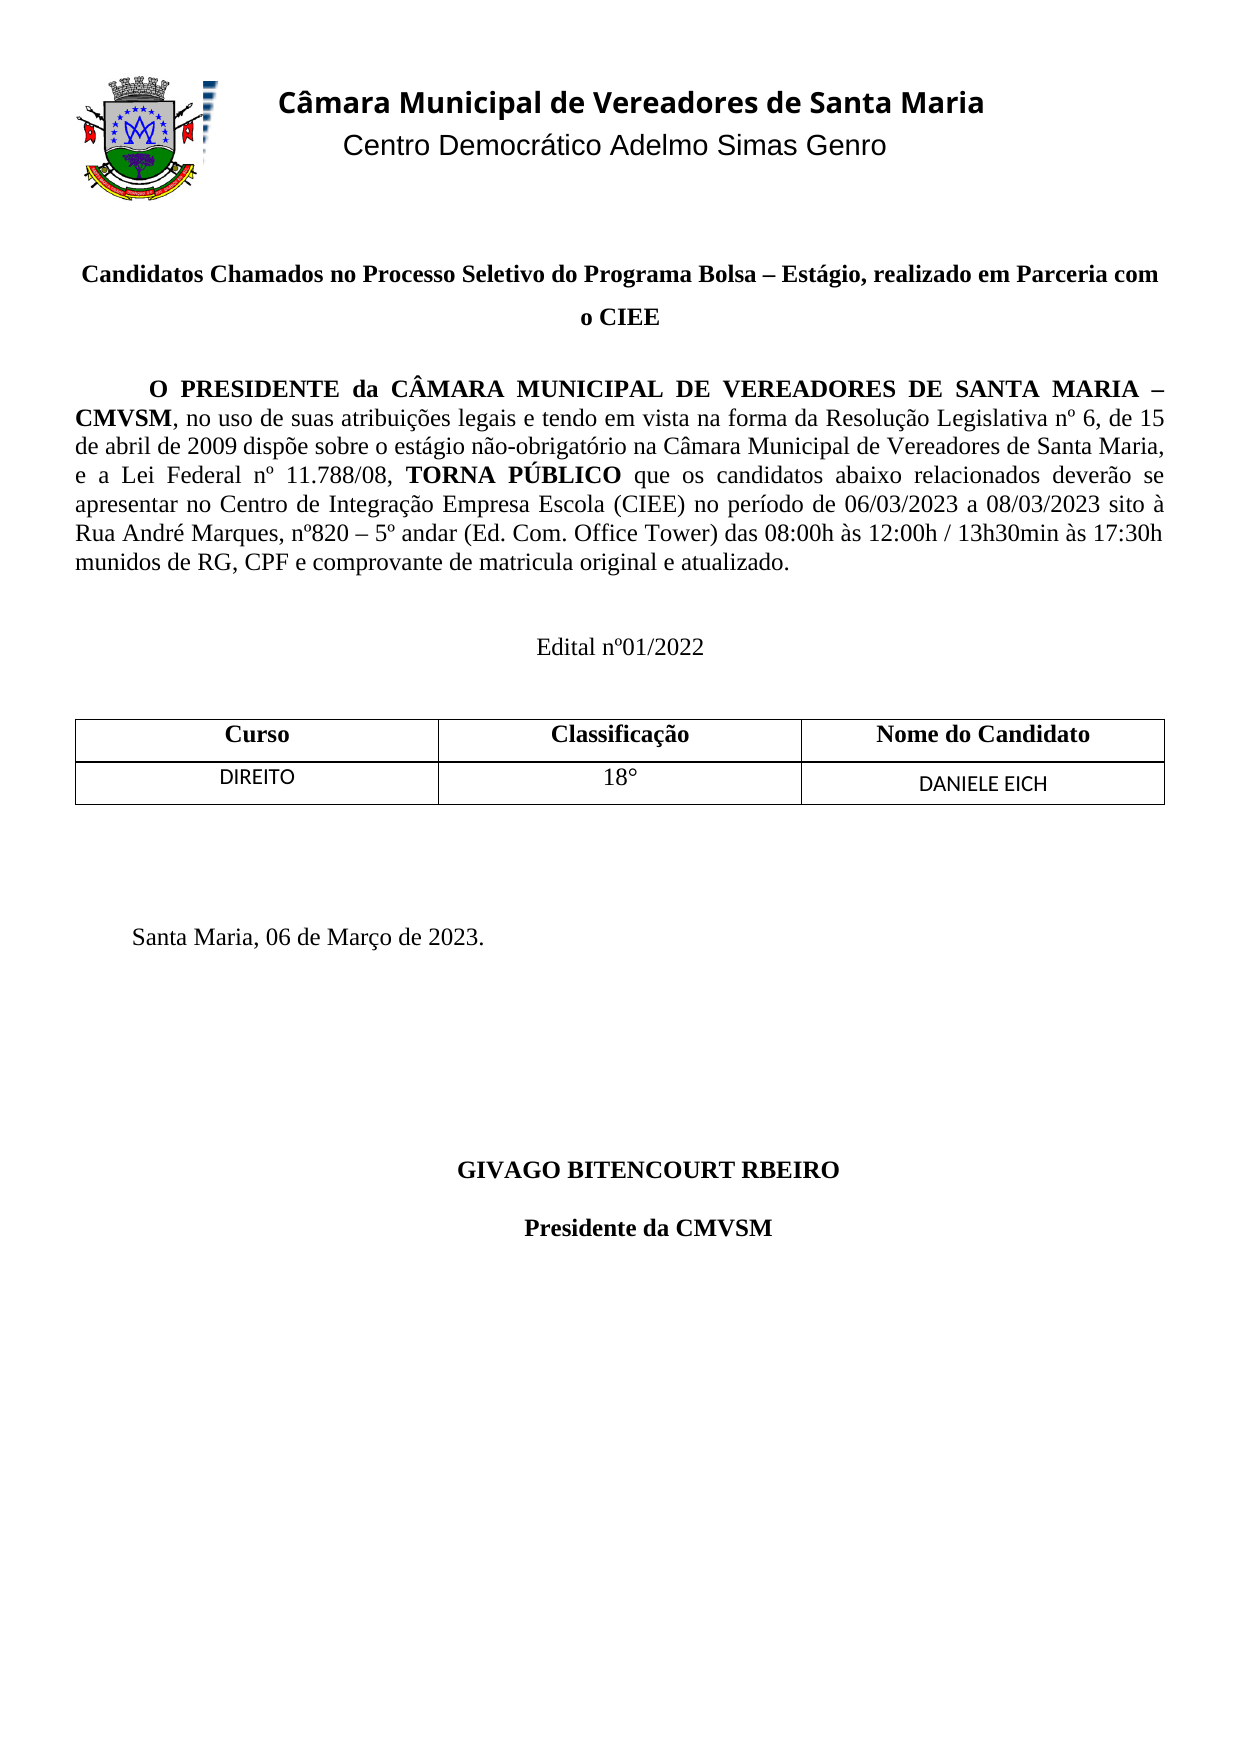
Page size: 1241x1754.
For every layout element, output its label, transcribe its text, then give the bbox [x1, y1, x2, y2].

table_header Curso [76, 720, 438, 761]
text Edital nº01/2022 [75, 632, 1165, 661]
table_header Nome do Candidato [802, 720, 1164, 761]
picture [204, 81, 219, 168]
text Candidatos Chamados no Processo Seletivo do Programa Bolsa – Estágio, realizado em Parceria com o CIEE [75, 259, 1165, 331]
table_cell DANIELE EICH [802, 763, 1164, 804]
table_header Classificação [439, 720, 801, 761]
table_cell 18° [439, 763, 801, 804]
text Santa Maria, 06 de Março de 2023. [132, 922, 1165, 951]
text O PRESIDENTE da CÂMARA MUNICIPAL DE VEREADORES DE SANTA MARIA – CMVSM, no uso de suas atribuições legais e tendo em vista na forma da Resolução Legislativa nº 6, de 15 de abril de 2009 dispõe sobre o estágio não-obrigatório na Câmara Municipal de Vereadores de Santa Maria, e a Lei Federal nº 11.788/08, TORNA PÚBLICO que os candidatos abaixo relacionados deverão se apresentar no Centro de Integração Empresa Escola (CIEE) no período de 06/03/2023 a 08/03/2023 sito à Rua André Marques, nº820 – 5º andar (Ed. Com. Office Tower) das 08:00h às 12:00h / 13h30min às 17:30h munidos de RG, CPF e comprovante de matricula original e atualizado. [75, 374, 1165, 575]
text Presidente da CMVSM [132, 1213, 1165, 1242]
text GIVAGO BITENCOURT RBEIRO [132, 1155, 1165, 1183]
table_cell DIREITO [76, 763, 438, 804]
